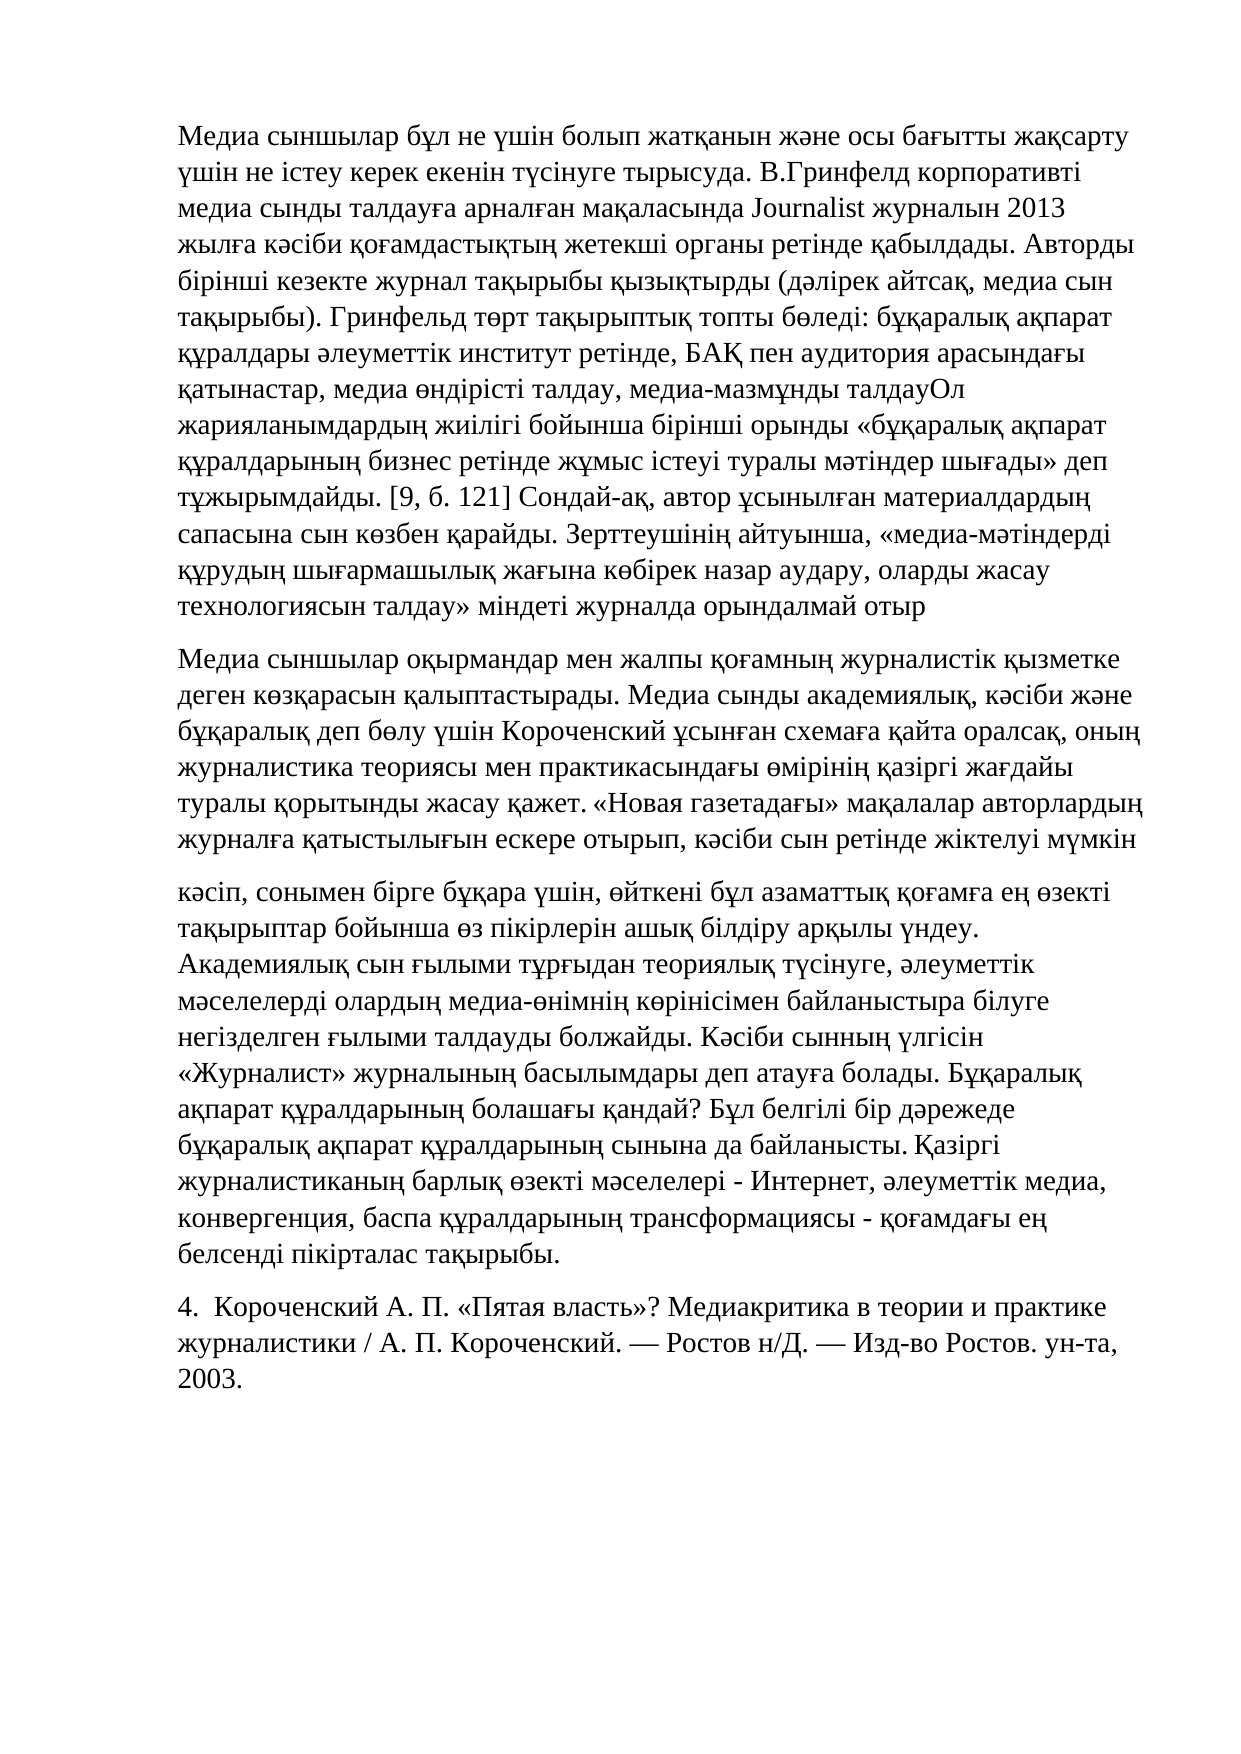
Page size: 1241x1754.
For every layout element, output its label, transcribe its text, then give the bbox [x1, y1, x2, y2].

text Медиа сыншылар бұл не үшін болып жатқанын және осы бағытты жақсарту үшін не істеу керек екенін түсінуге тырысуда. В.Гринфелд корпоративті медиа сынды талдауға арналған мақаласында Journalist журналын 2013 жылға кәсіби қоғамдастықтың жетекші органы ретінде қабылдады. Авторды бірінші кезекте журнал тақырыбы қызықтырды (дәлірек айтсақ, медиа сын тақырыбы). Гринфельд төрт тақырыптық топты бөледі: бұқаралық ақпарат құралдары әлеуметтік институт ретінде, БАҚ пен аудитория арасындағы қатынастар, медиа өндірісті талдау, медиа-мазмұнды талдауОл жарияланымдардың жиілігі бойынша бірінші орынды «бұқаралық ақпарат құралдарының бизнес ретінде жұмыс істеуі туралы мәтіндер шығады» деп тұжырымдайды. [9, б. 121] Сондай-ақ, автор ұсынылған материалдардың сапасына сын көзбен қарайды. Зерттеушінің айтуынша, «медиа-мәтіндерді құрудың шығармашылық жағына көбірек назар аудару, оларды жасау технологиясын талдау» міндеті журналда орындалмай отыр [177, 118, 1152, 622]
text кәсіп, сонымен бірге бұқара үшін, өйткені бұл азаматтық қоғамға ең өзекті тақырыптар бойынша өз пікірлерін ашық білдіру арқылы үндеу. Академиялық сын ғылыми тұрғыдан теориялық түсінуге, әлеуметтік мәселелерді олардың медиа-өнімнің көрінісімен байланыстыра білуге ​​негізделген ғылыми талдауды болжайды. Кәсіби сынның үлгісін «Журналист» журналының басылымдары деп атауға болады. Бұқаралық ақпарат құралдарының болашағы қандай? Бұл белгілі бір дәрежеде бұқаралық ақпарат құралдарының сынына да байланысты. Қазіргі журналистиканың барлық өзекті мәселелері - Интернет, әлеуметтік медиа, конвергенция, баспа құралдарының трансформациясы - қоғамдағы ең белсенді пікірталас тақырыбы. [177, 874, 1152, 1269]
text Медиа сыншылар оқырмандар мен жалпы қоғамның журналистік қызметке деген көзқарасын қалыптастырады. Медиа сынды академиялық, кәсіби және бұқаралық деп бөлу үшін Короченский ұсынған схемаға қайта оралсақ, оның журналистика теориясы мен практикасындағы өмірінің қазіргі жағдайы туралы қорытынды жасау қажет. «Новая газетадағы» мақалалар авторлардың журналға қатыстылығын ескере отырып, кәсіби сын ретінде жіктелуі мүмкін [177, 641, 1152, 855]
text 4. Короченский А. П. «Пятая власть»? Медиакритика в теории и практике журналистики / А. П. Короченский. — Ростов н/Д. — Изд-во Ростов. ун-та, 2003. [177, 1289, 1152, 1394]
